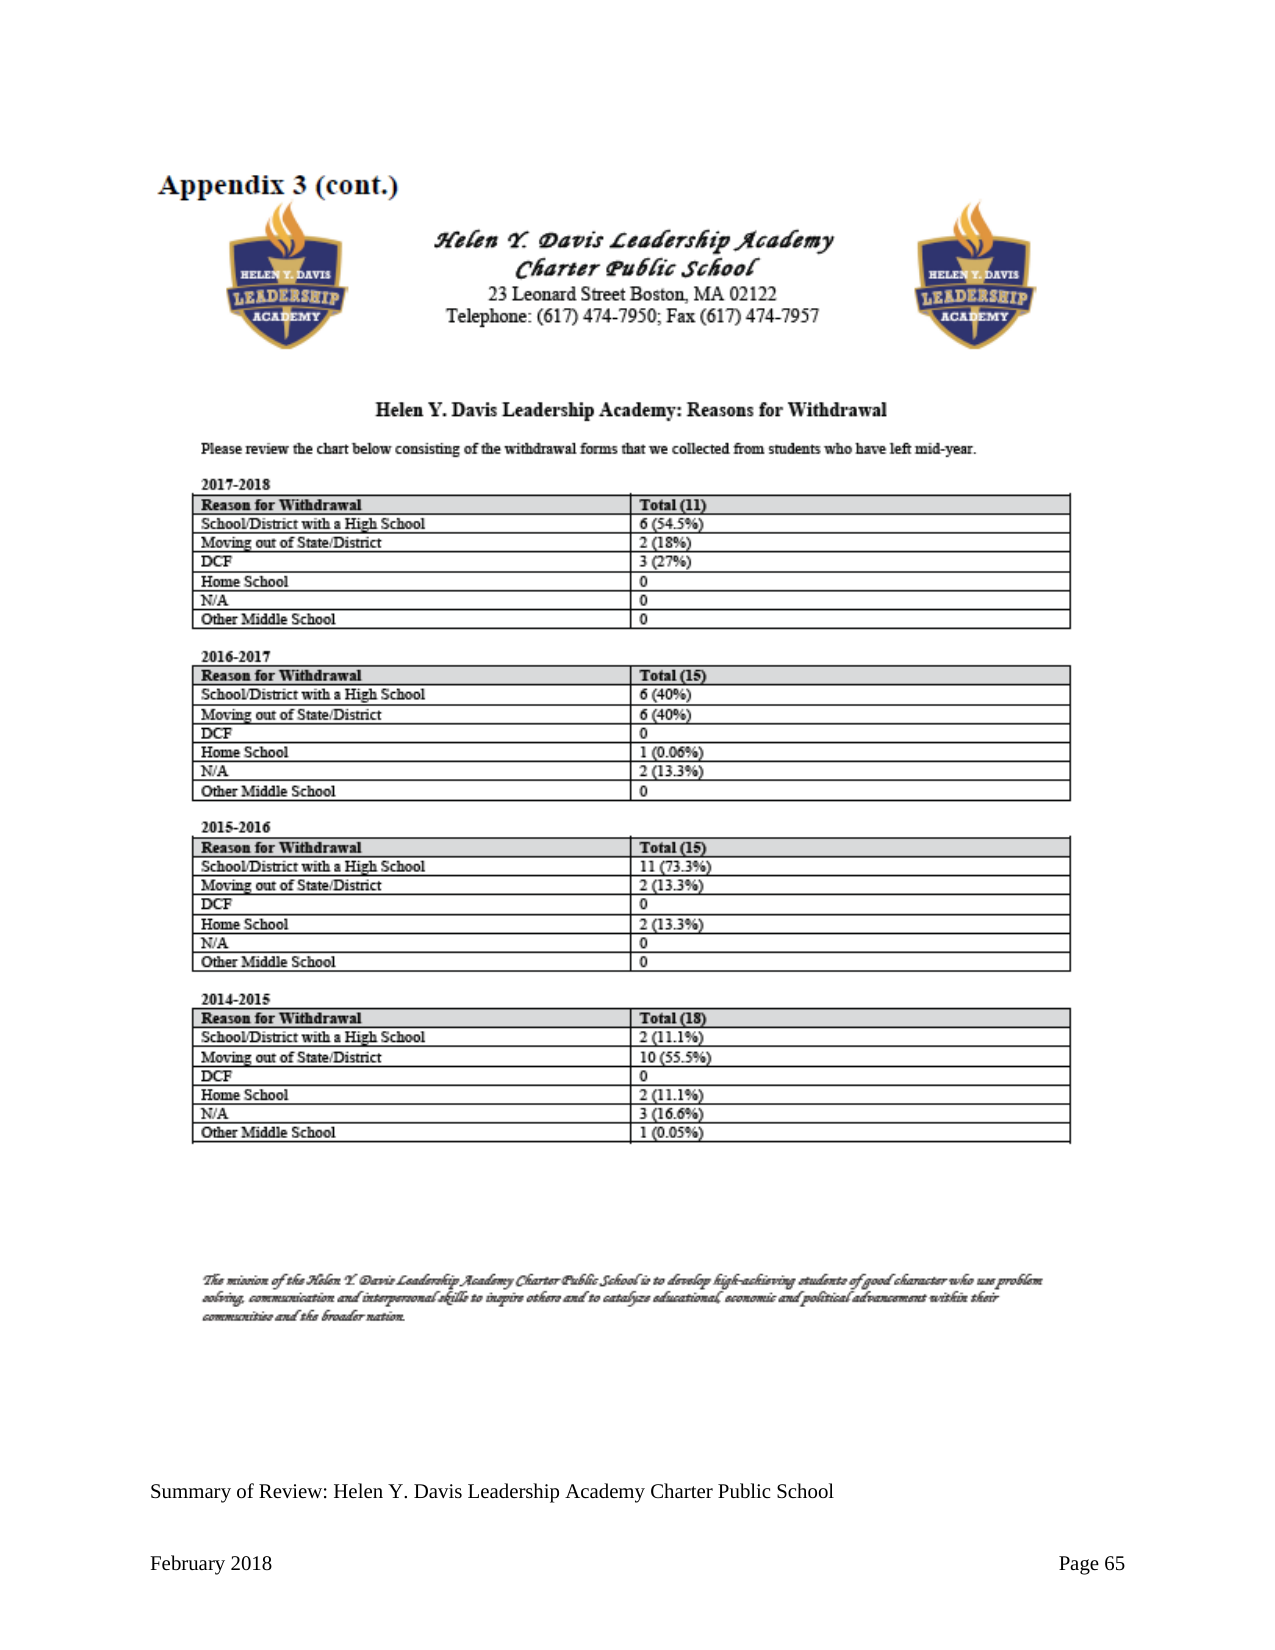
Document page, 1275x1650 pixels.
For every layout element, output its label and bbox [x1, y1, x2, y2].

picture [150, 150, 1100, 1368]
